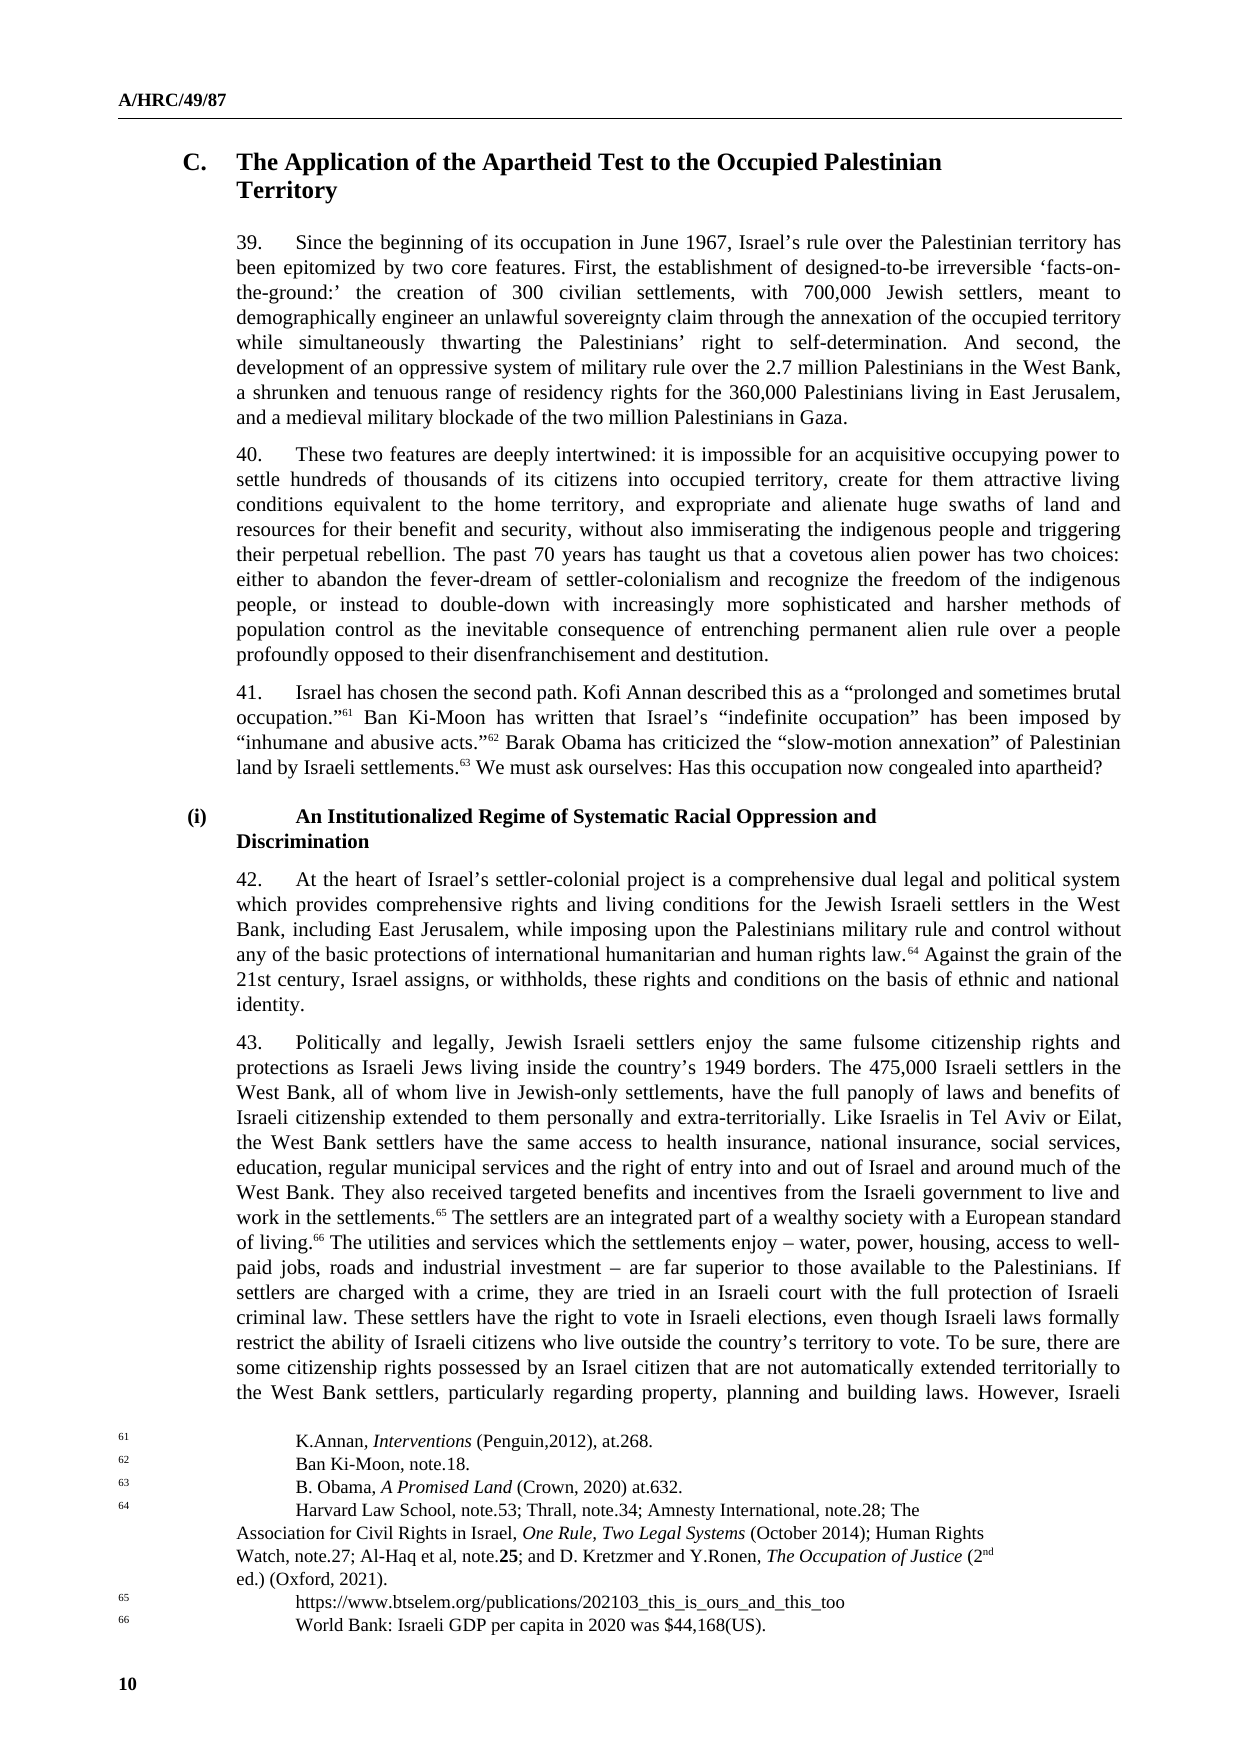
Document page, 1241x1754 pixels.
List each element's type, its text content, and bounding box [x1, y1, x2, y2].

text (i) An Institutionalized Regime of Systematic Racial Oppression and Discrimination [118, 804, 1004, 854]
text These two features are deeply intertwined: it is impossible for an acquisitive occupying power to settle hundreds of thousands of its citizens into occupied territory, create for them attractive living conditions equivalent to the home territory, and expropriate and alienate huge swaths of land and resources for their benefit and security, without also immiserating the indigenous people and triggering their perpetual rebellion. The past 70 years has taught us that a covetous alien power has two choices: either to abandon the fever-dream of settler-colonialism and recognize the freedom of the indigenous people, or instead to double-down with increasingly more sophisticated and harsher methods of population control as the inevitable consequence of entrenching permanent alien rule over a people profoundly opposed to their disenfranchisement and destitution. [236, 441, 1122, 666]
text Since the beginning of its occupation in June 1967, Israel’s rule over the Palestinian territory has been epitomized by two core features. First, the establishment of designed-to-be irreversible ‘facts-on-the-ground:’ the creation of 300 civilian settlements, with 700,000 Jewish settlers, meant to demographically engineer an unlawful sovereignty claim through the annexation of the occupied territory while simultaneously thwarting the Palestinians’ right to self-determination. And second, the development of an oppressive system of military rule over the 2.7 million Palestinians in the West Bank, a shrunken and tenuous range of residency rights for the 360,000 Palestinians living in East Jerusalem, and a medieval military blockade of the two million Palestinians in Gaza. [236, 229, 1122, 429]
text At the heart of Israel’s settler-colonial project is a comprehensive dual legal and political system which provides comprehensive rights and living conditions for the Jewish Israeli settlers in the West Bank, including East Jerusalem, while imposing upon the Palestinians military rule and control without any of the basic protections of international humanitarian and human rights law. Against the grain of the 21st century, Israel assigns, or withholds, these rights and conditions on the basis of ethnic and national identity. [236, 866, 1122, 1016]
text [236, 1029, 1122, 1404]
text Israel has chosen the second path. Kofi Annan described this as a “prolonged and sometimes brutal occupation.” Ban Ki-Moon has written that Israel’s “indefinite occupation” has been imposed by “inhumane and abusive acts.” Barak Obama has criticized the “slow-motion annexation” of Palestinian land by Israeli settlements. We must ask ourselves: Has this occupation now congealed into apartheid? [236, 679, 1122, 779]
text C. The Application of the Apartheid Test to the Occupied Palestinian Territory [118, 148, 1004, 204]
